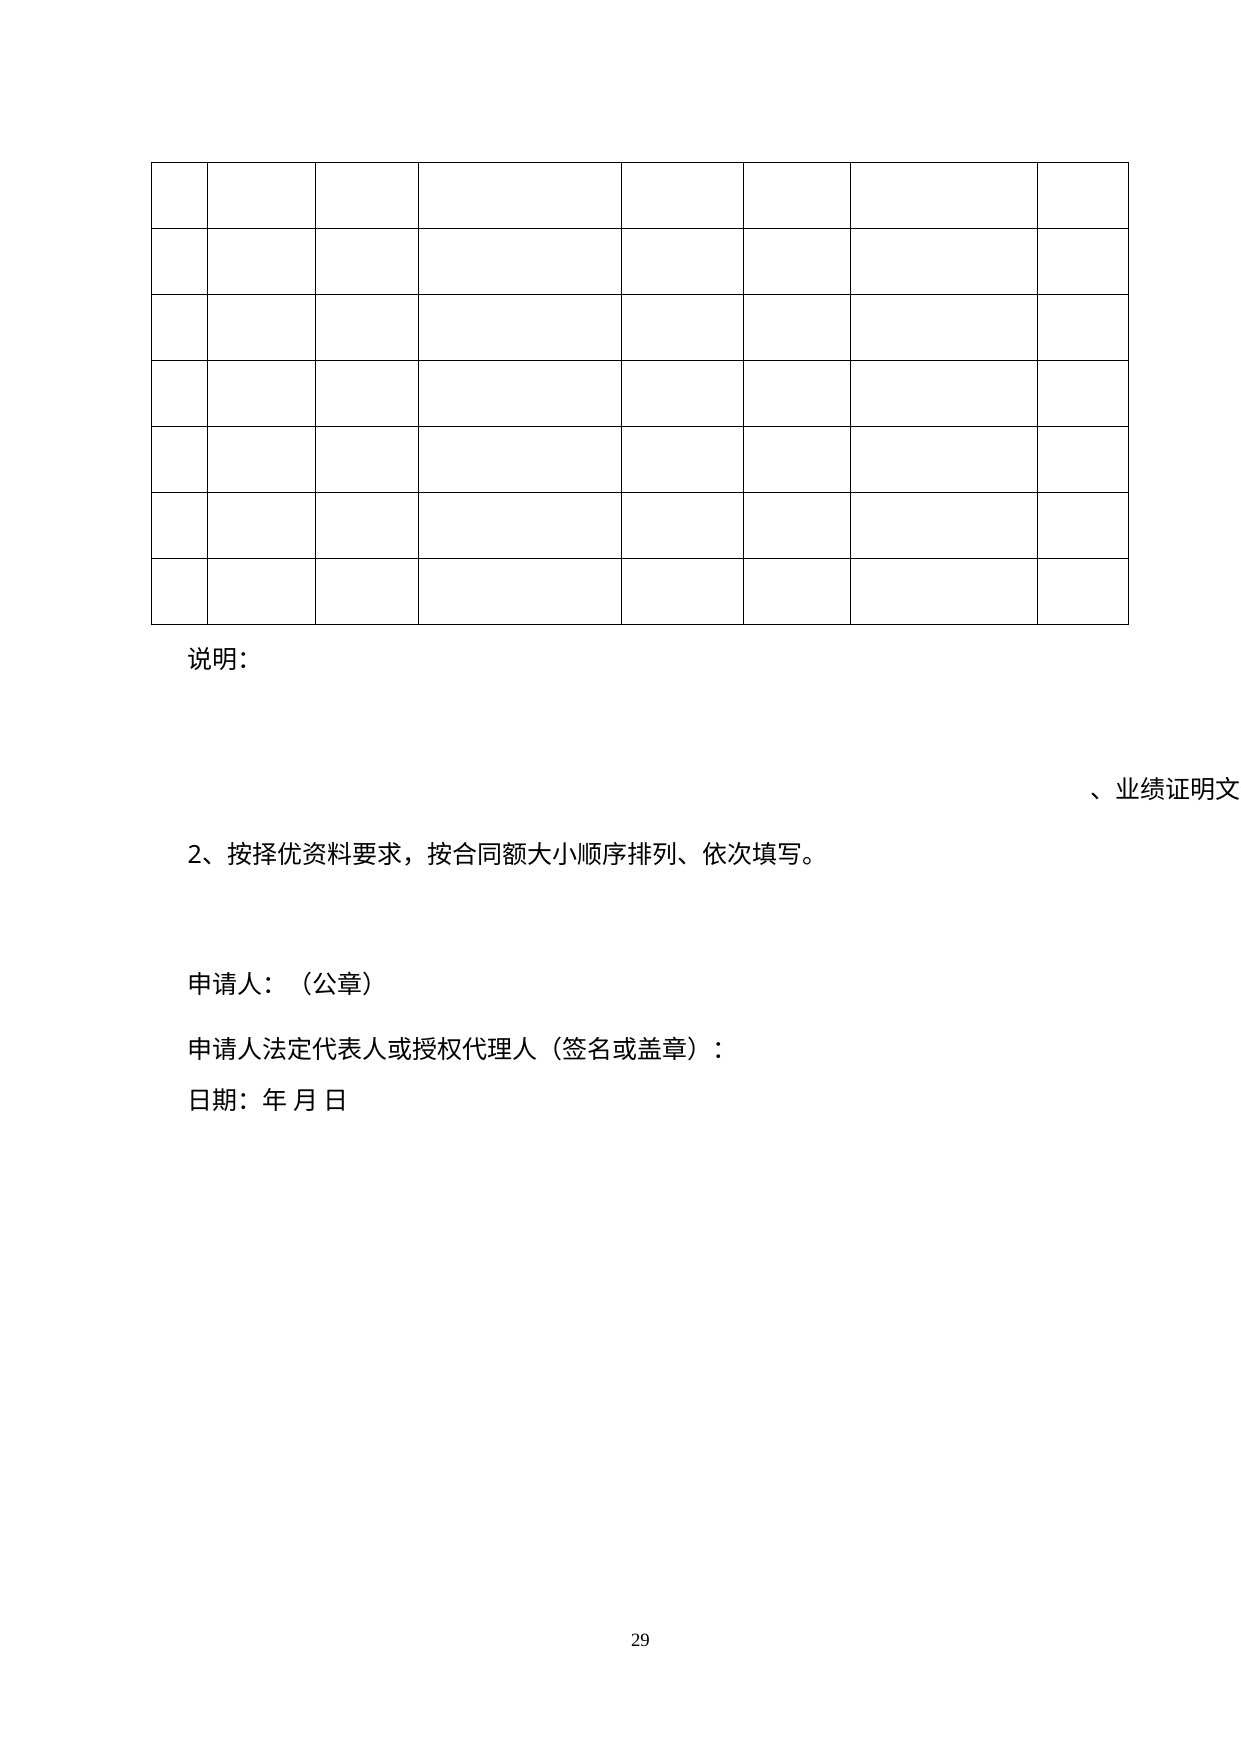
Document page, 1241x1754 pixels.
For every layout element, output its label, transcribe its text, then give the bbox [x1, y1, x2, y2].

table_cell [152, 493, 207, 558]
table_cell [152, 559, 207, 624]
table_cell [744, 361, 850, 426]
table_cell [622, 559, 743, 624]
table_cell [622, 361, 743, 426]
table_cell [1038, 163, 1128, 228]
table_cell [744, 559, 850, 624]
table_cell [419, 229, 621, 294]
table_cell [851, 229, 1037, 294]
table_cell [316, 163, 418, 228]
text 2、按择优资料要求，按合同额大小顺序排列、依次填写。 [187, 820, 1070, 885]
table_cell [316, 559, 418, 624]
text 申请人：（公章） [187, 950, 1070, 1015]
table_cell [1038, 295, 1128, 360]
table_cell [851, 295, 1037, 360]
table_cell [851, 163, 1037, 228]
table_cell [316, 427, 418, 492]
table_cell [1038, 493, 1128, 558]
table_cell [152, 229, 207, 294]
table_cell [208, 163, 315, 228]
table_cell [622, 493, 743, 558]
table_cell [419, 163, 621, 228]
table_cell [1038, 559, 1128, 624]
table_cell [851, 361, 1037, 426]
table_cell [208, 427, 315, 492]
table_cell [851, 493, 1037, 558]
table_cell [316, 361, 418, 426]
table_cell [208, 559, 315, 624]
table_cell [152, 427, 207, 492]
table_cell [622, 163, 743, 228]
table_cell [744, 229, 850, 294]
table_cell [744, 427, 850, 492]
table_cell [208, 493, 315, 558]
table_cell [419, 559, 621, 624]
table_cell [744, 493, 850, 558]
table_cell [622, 295, 743, 360]
table_cell [622, 229, 743, 294]
table_cell [316, 229, 418, 294]
text 日期：年 月 日 [187, 1080, 1093, 1117]
table_cell [419, 427, 621, 492]
table_cell [152, 361, 207, 426]
text 说明： [187, 625, 1070, 690]
table_cell [208, 229, 315, 294]
table_cell [1038, 427, 1128, 492]
table_cell [622, 427, 743, 492]
text 申请人法定代表人或授权代理人（签名或盖章）： [187, 1015, 1070, 1080]
table_cell [152, 295, 207, 360]
table_cell [316, 295, 418, 360]
table_cell [208, 361, 315, 426]
text 1、业绩证明文件需提交合同、中标通知书（如有）及竣工验收报告或发包人完工证明等（复印件，原件备查）；业绩时间以竣工验收报告或发包人完工证明为准，如合同不能明确反映检测内容，需提供其他证明材料。 [1090, 690, 1240, 820]
table_cell [208, 295, 315, 360]
table_cell [744, 295, 850, 360]
table_cell [851, 427, 1037, 492]
table_cell [419, 493, 621, 558]
table_cell [744, 163, 850, 228]
table_cell [419, 361, 621, 426]
table_cell [152, 163, 207, 228]
table_cell [1038, 229, 1128, 294]
table_cell [316, 493, 418, 558]
table_cell [419, 295, 621, 360]
table_cell [1038, 361, 1128, 426]
table_cell [851, 559, 1037, 624]
